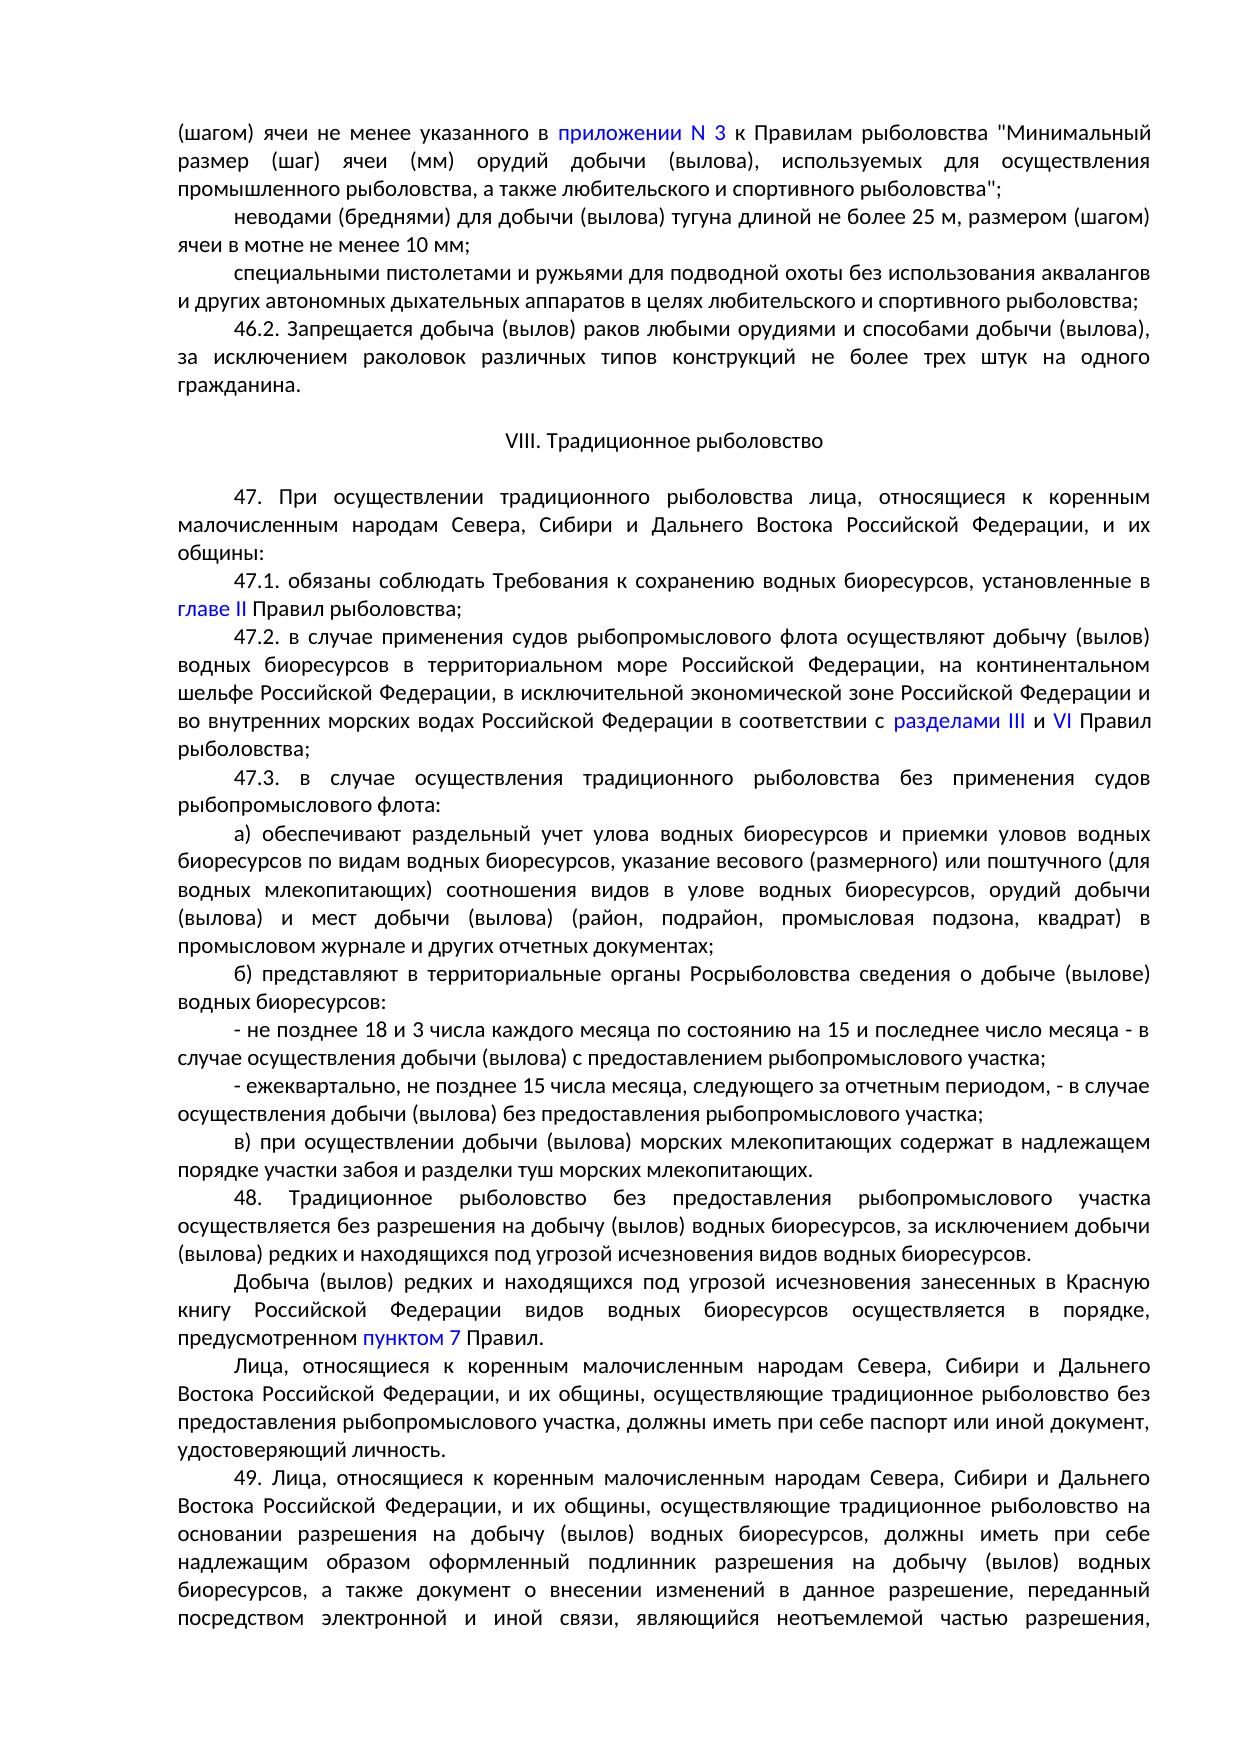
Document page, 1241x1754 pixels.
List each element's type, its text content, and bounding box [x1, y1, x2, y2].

text 48. Традиционное рыболовство без предоставления рыбопромыслового участка осуществляется без разрешения на добычу (вылов) водных биоресурсов, за исключением добычи (вылова) редких и находящихся под угрозой исчезновения видов водных биоресурсов. [177, 1183, 1152, 1267]
text а) обеспечивают раздельный учет улова водных биоресурсов и приемки уловов водных биоресурсов по видам водных биоресурсов, указание весового (размерного) или поштучного (для водных млекопитающих) соотношения видов в улове водных биоресурсов, орудий добычи (вылова) и мест добычи (вылова) (район, подрайон, промысловая подзона, квадрат) в промысловом журнале и других отчетных документах; [177, 819, 1152, 959]
text - ежеквартально, не позднее 15 числа месяца, следующего за отчетным периодом, - в случае осуществления добычи (вылова) без предоставления рыбопромыслового участка; [177, 1071, 1152, 1127]
text в) при осуществлении добычи (вылова) морских млекопитающих содержат в надлежащем порядке участки забоя и разделки туш морских млекопитающих. [177, 1127, 1152, 1183]
text VIII. Традиционное рыболовство [177, 426, 1152, 454]
text 47.1. обязаны соблюдать Требования к сохранению водных биоресурсов, установленные в главе II Правил рыболовства; [177, 566, 1152, 622]
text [177, 1463, 1152, 1631]
text специальными пистолетами и ружьями для подводной охоты без использования аквалангов и других автономных дыхательных аппаратов в целях любительского и спортивного рыболовства; [177, 258, 1152, 314]
text 47.2. в случае применения судов рыбопромыслового флота осуществляют добычу (вылов) водных биоресурсов в территориальном море Российской Федерации, на континентальном шельфе Российской Федерации, в исключительной экономической зоне Российской Федерации и во внутренних морских водах Российской Федерации в соответствии с разделами III и VI Правил рыболовства; [177, 622, 1152, 763]
text 46.2. Запрещается добыча (вылов) раков любыми орудиями и способами добычи (вылова), за исключением раколовок различных типов конструкций не более трех штук на одного гражданина. [177, 314, 1152, 398]
text Добыча (вылов) редких и находящихся под угрозой исчезновения занесенных в Красную книгу Российской Федерации видов водных биоресурсов осуществляется в порядке, предусмотренном пунктом 7 Правил. [177, 1267, 1152, 1351]
text 47.3. в случае осуществления традиционного рыболовства без применения судов рыбопромыслового флота: [177, 763, 1152, 819]
text 47. При осуществлении традиционного рыболовства лица, относящиеся к коренным малочисленным народам Севера, Сибири и Дальнего Востока Российской Федерации, и их общины: [177, 482, 1152, 566]
text неводами (бреднями) для добычи (вылова) тугуна длиной не более 25 м, размером (шагом) ячеи в мотне не менее 10 мм; [177, 202, 1152, 258]
text Лица, относящиеся к коренным малочисленным народам Севера, Сибири и Дальнего Востока Российской Федерации, и их общины, осуществляющие традиционное рыболовство без предоставления рыбопромыслового участка, должны иметь при себе паспорт или иной документ, удостоверяющий личность. [177, 1351, 1152, 1463]
text - не позднее 18 и 3 числа каждого месяца по состоянию на 15 и последнее число месяца - в случае осуществления добычи (вылова) с предоставлением рыбопромыслового участка; [177, 1015, 1152, 1071]
text б) представляют в территориальные органы Росрыболовства сведения о добыче (вылове) водных биоресурсов: [177, 959, 1152, 1015]
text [177, 118, 1152, 202]
